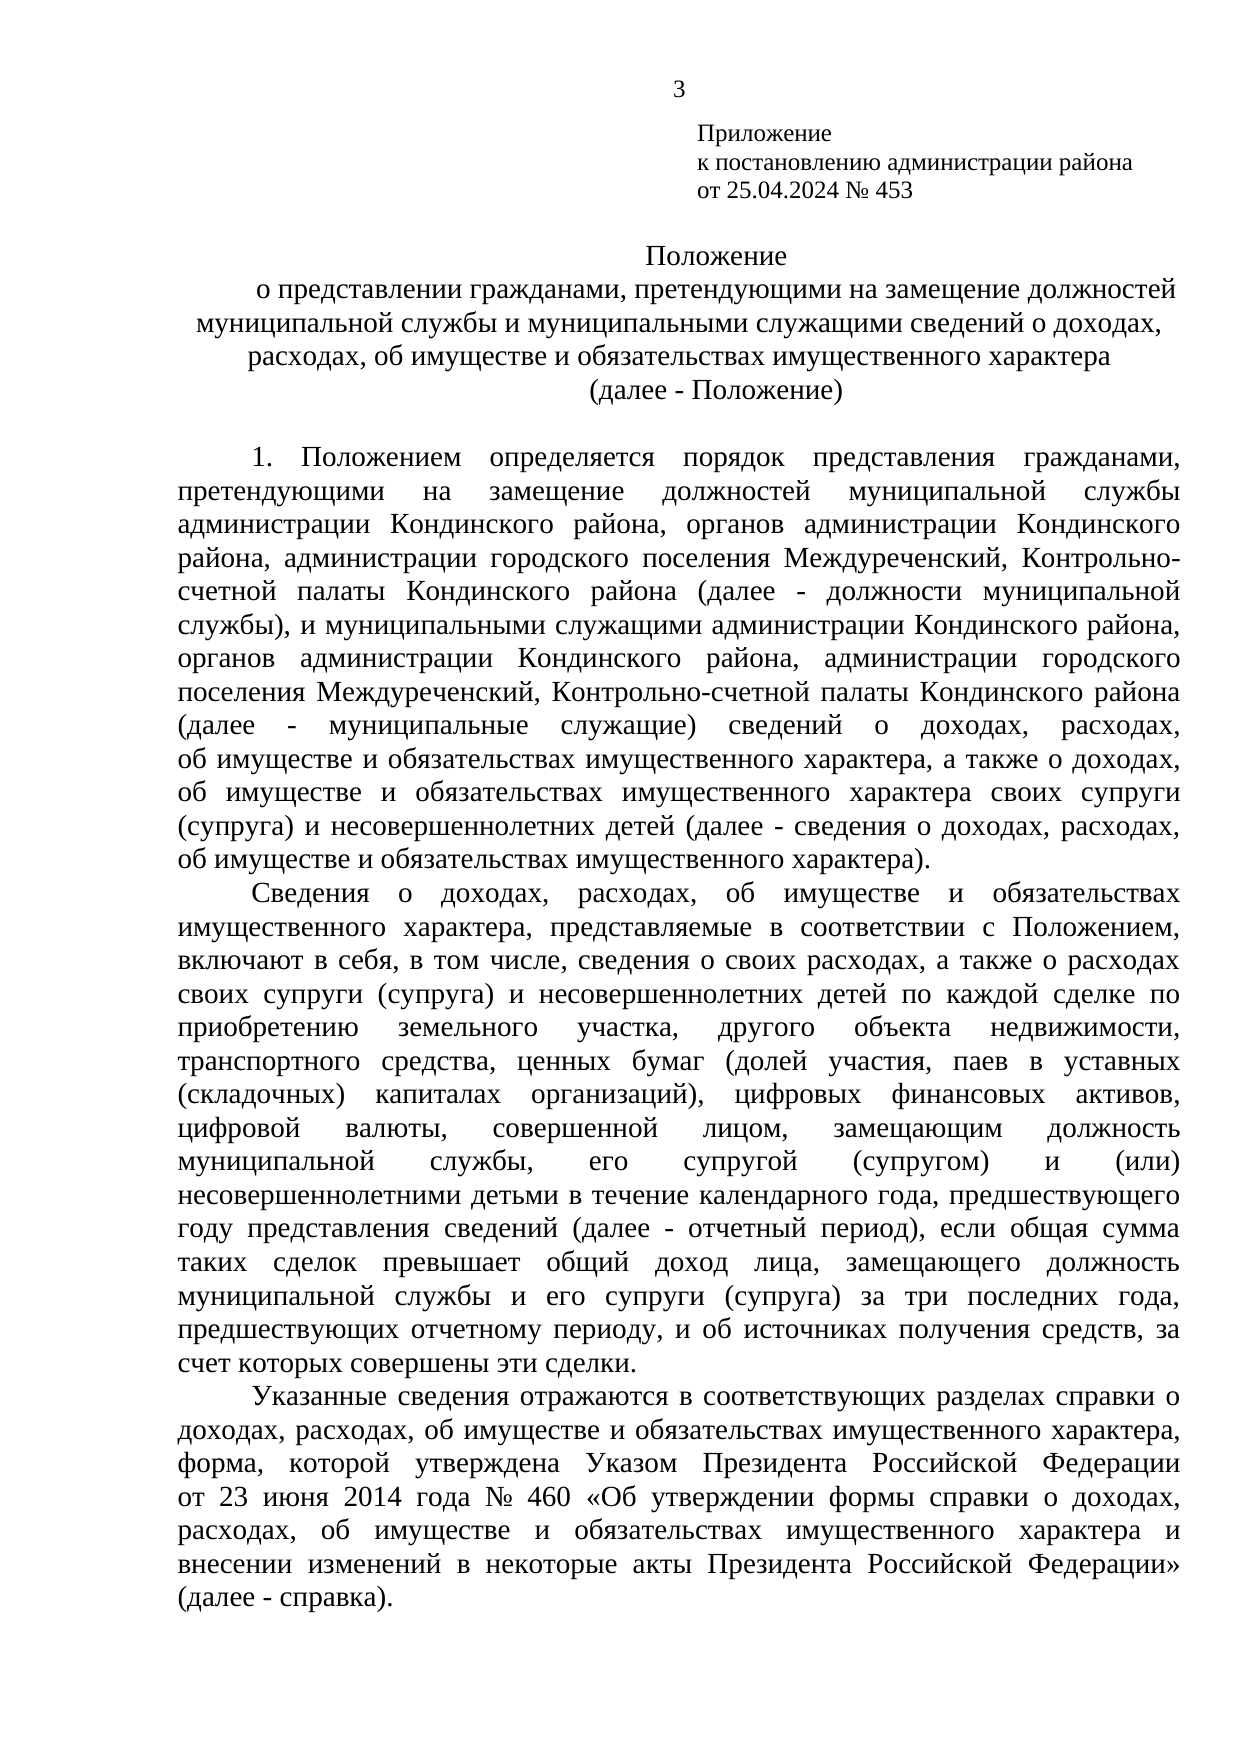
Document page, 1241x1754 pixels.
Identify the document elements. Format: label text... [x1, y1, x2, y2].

text 1. Положением определяется порядок представления гражданами, претендующими на замещение должностей муниципальной службы администрации Кондинского района, органов администрации Кондинского района, администрации городского поселения Междуреченский, Контрольно-счетной палаты Кондинского района (далее - должности муниципальной службы), и муниципальными служащими администрации Кондинского района, органов администрации Кондинского района, администрации городского поселения Междуреченский, Контрольно-счетной палаты Кондинского района (далее - муниципальные служащие) сведений о доходах, расходах, об имуществе и обязательствах имущественного характера, а также о доходах, об имуществе и обязательствах имущественного характера своих супруги (супруга) и несовершеннолетних детей (далее - сведения о доходах, расходах, об имуществе и обязательствах имущественного характера). [177, 439, 1181, 875]
text к постановлению администрации района [697, 147, 1181, 176]
text о представлении гражданами, претендующими на замещение должностей муниципальной службы и муниципальными служащими сведений о доходах, расходах, об имуществе и обязательствах имущественного характера [177, 271, 1181, 372]
text (далее - Положение) [177, 372, 1181, 406]
text Положение [177, 238, 1181, 271]
text Приложение [697, 118, 1181, 147]
text Сведения о доходах, расходах, об имуществе и обязательствах имущественного характера, представляемые в соответствии с Положением, включают в себя, в том числе, сведения о своих расходах, а также о расходах своих супруги (супруга) и несовершеннолетних детей по каждой сделке по приобретению земельного участка, другого объекта недвижимости, транспортного средства, ценных бумаг (долей участия, паев в уставных (складочных) капиталах организаций), цифровых финансовых активов, цифровой валюты, совершенной лицом, замещающим должность муниципальной службы, его супругой (супругом) и (или) несовершеннолетними детьми в течение календарного года, предшествующего году представления сведений (далее - отчетный период), если общая сумма таких сделок превышает общий доход лица, замещающего должность муниципальной службы и его супруги (супруга) за три последних года, предшествующих отчетному периоду, и об источниках получения средств, за счет которых совершены эти сделки. [177, 875, 1181, 1378]
text Указанные сведения отражаются в соответствующих разделах справки о доходах, расходах, об имуществе и обязательствах имущественного характера, форма, которой утверждена Указом Президента Российской Федерации от 23 июня 2014 года № 460 «Об утверждении формы справки о доходах, расходах, об имуществе и обязательствах имущественного характера и внесении изменений в некоторые акты Президента Российской Федерации» (далее - справка). [177, 1378, 1181, 1613]
text от 25.04.2024 № 453 [697, 176, 1181, 204]
